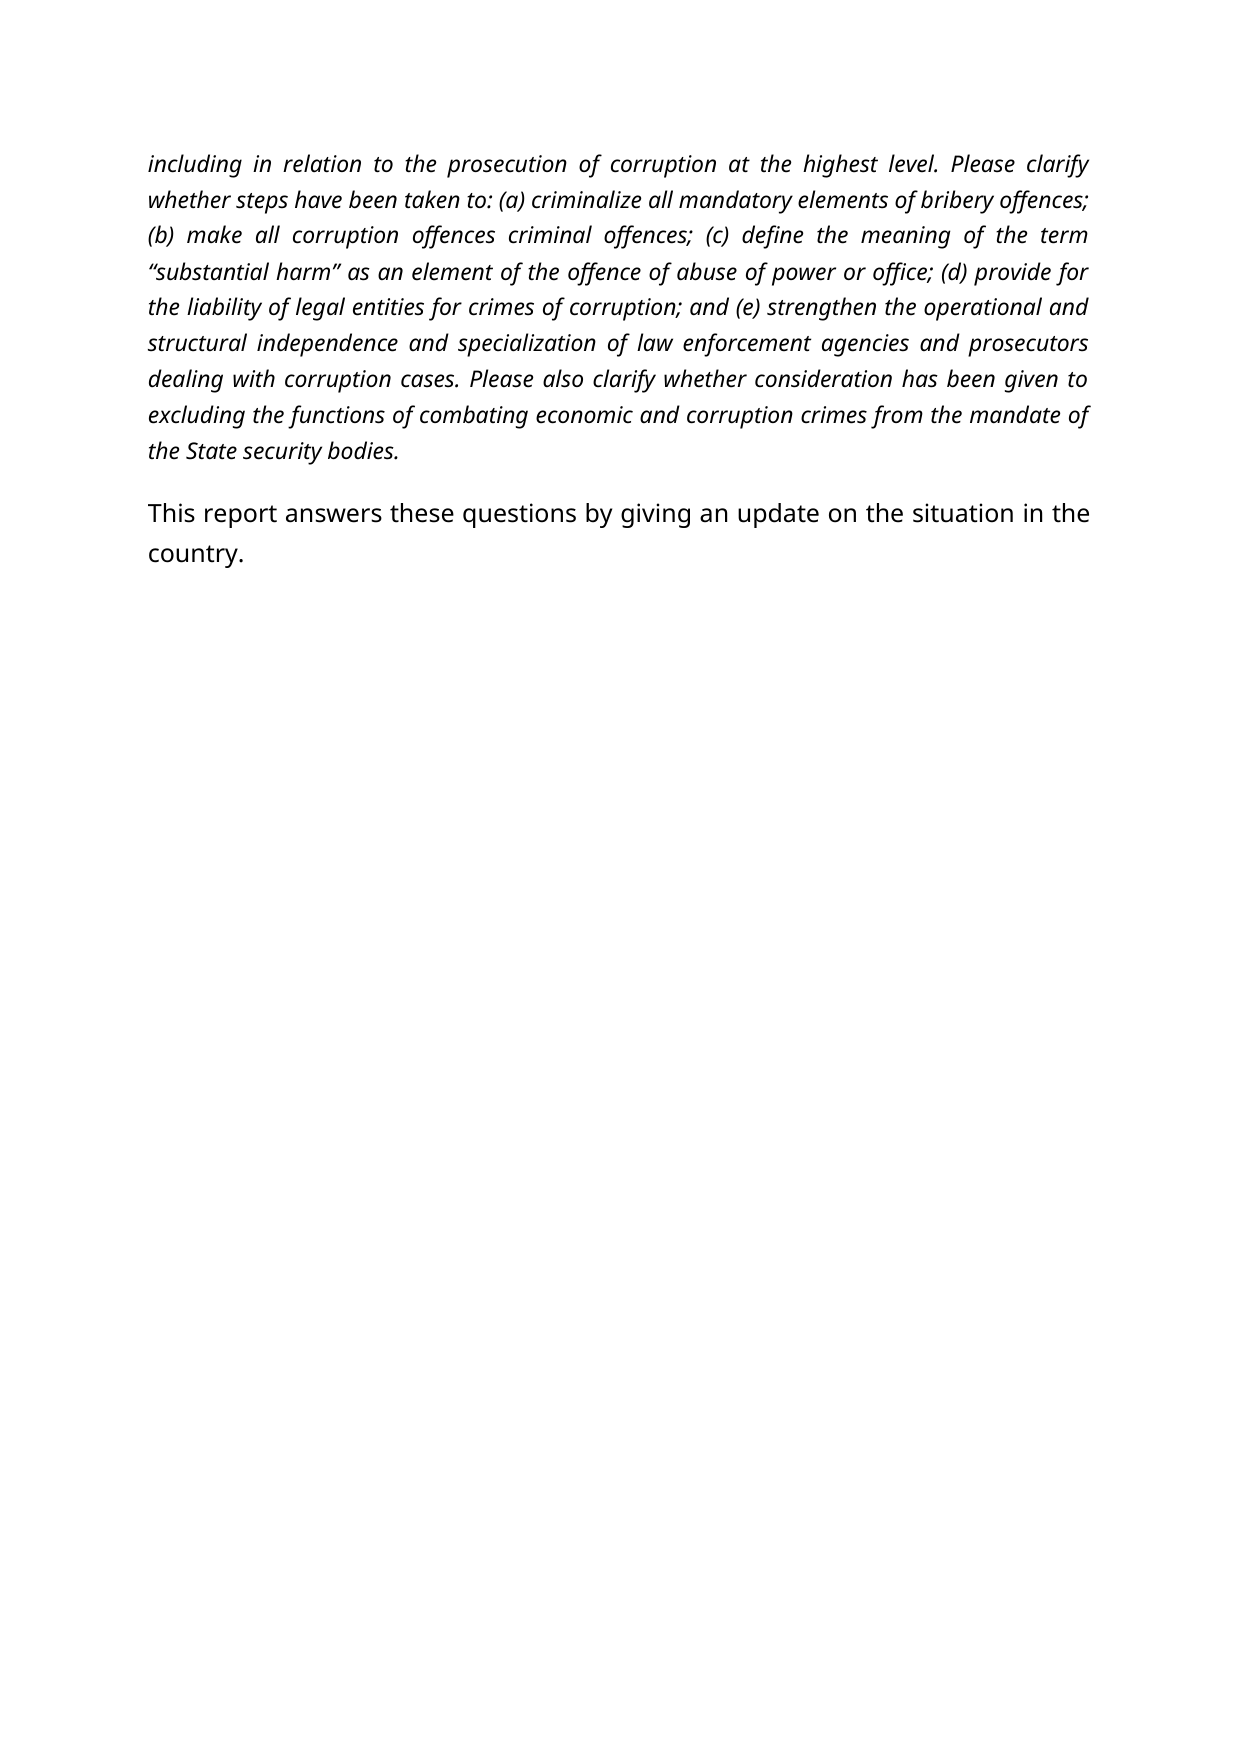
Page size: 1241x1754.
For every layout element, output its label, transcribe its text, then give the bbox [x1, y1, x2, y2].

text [148, 148, 1093, 466]
text This report answers these questions by giving an update on the situation in the country. [148, 496, 1093, 569]
